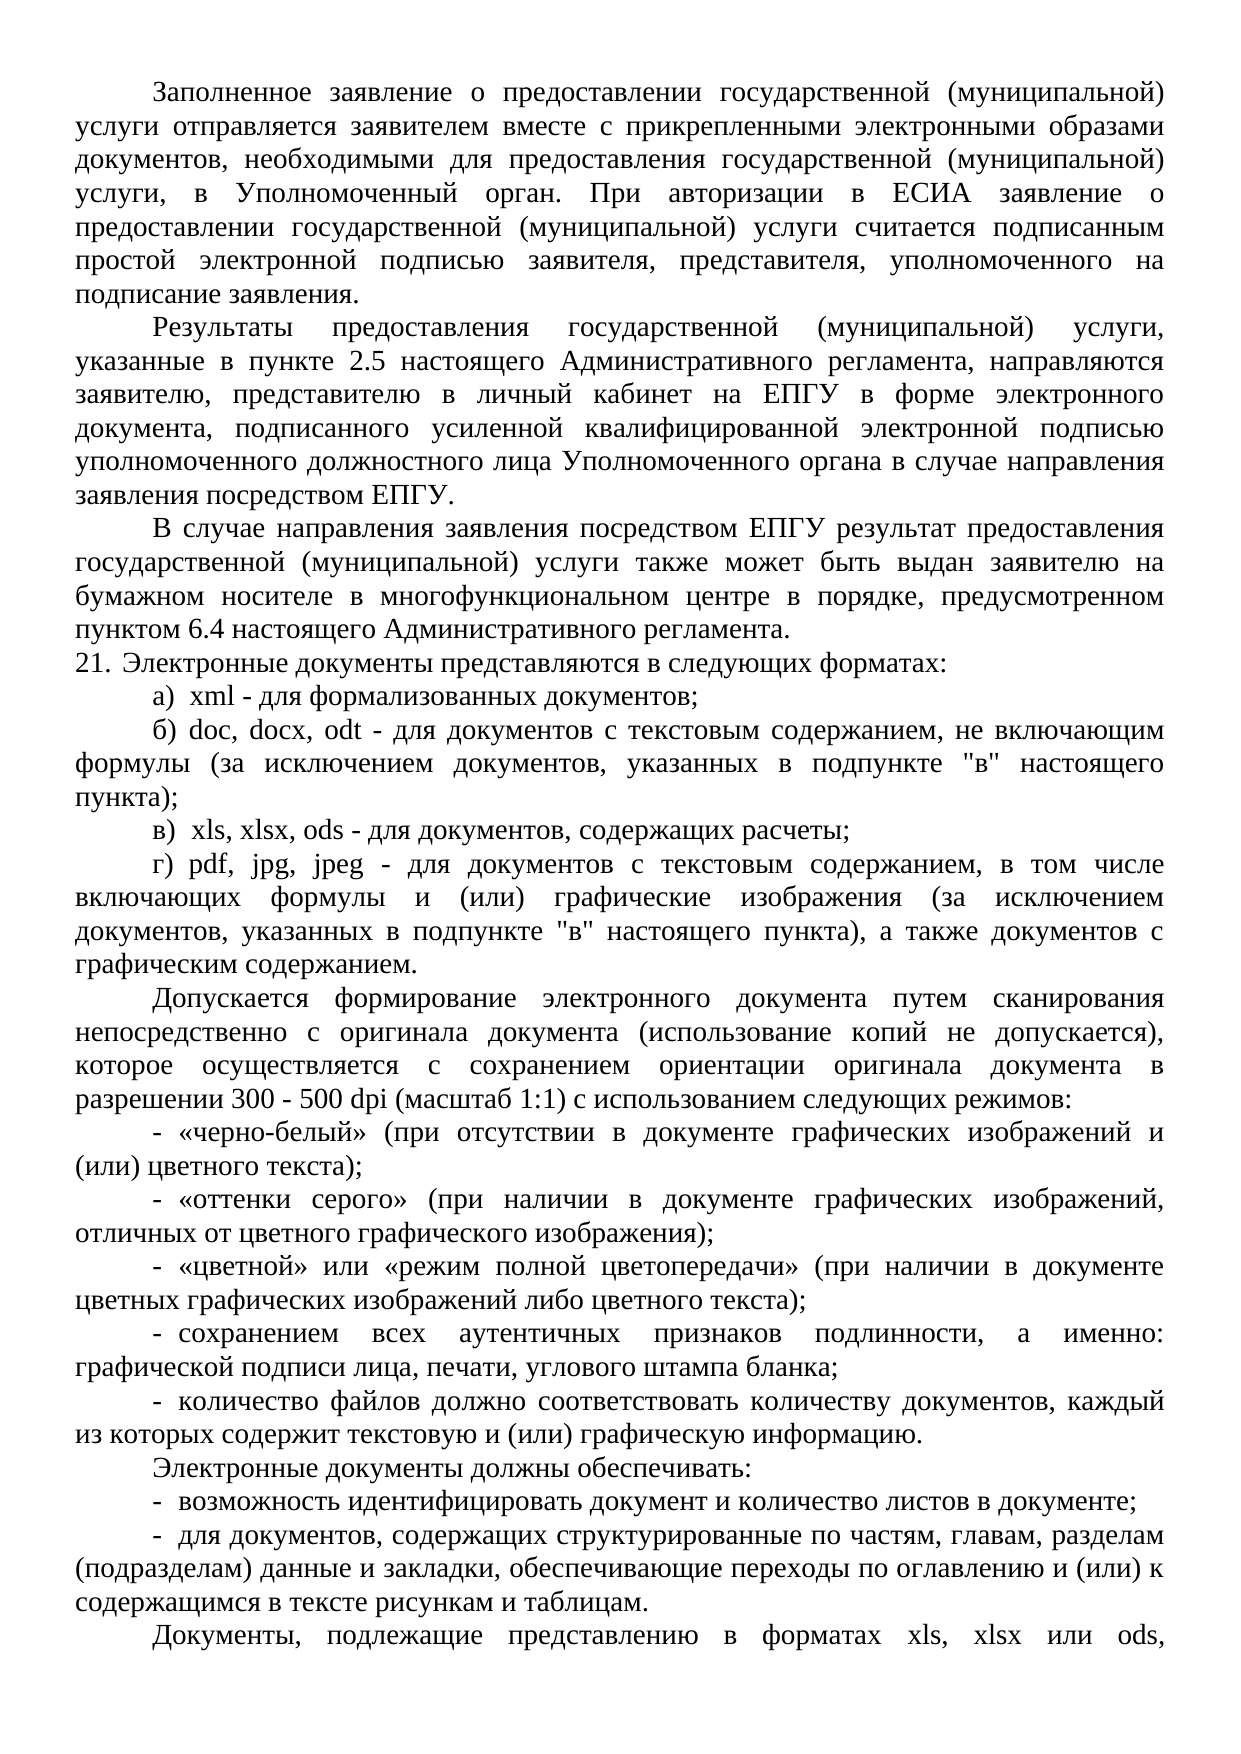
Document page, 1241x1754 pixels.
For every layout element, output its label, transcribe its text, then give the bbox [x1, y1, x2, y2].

list количество файлов должно соответствовать количеству документов, каждый из которых содержит текстовую и (или) графическую информацию. [75, 1383, 1165, 1450]
list «оттенки серого» (при наличии в документе графических изображений, отличных от цветного графического изображения); [75, 1182, 1165, 1249]
text б) doc, docx, odt - для документов с текстовым содержанием, не включающим формулы (за исключением документов, указанных в подпункте "в" настоящего пункта); [75, 712, 1165, 813]
text г) pdf, jpg, jpeg - для документов с текстовым содержанием, в том числе включающих формулы и (или) графические изображения (за исключением документов, указанных в подпункте "в" настоящего пункта), а также документов с графическим содержанием. [75, 846, 1165, 981]
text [75, 1618, 1165, 1651]
text в) xls, xlsx, ods - для документов, содержащих расчеты; [75, 813, 1165, 846]
list сохранением всех аутентичных признаков подлинности, а именно: графической подписи лица, печати, углового штампа бланка; [75, 1316, 1165, 1383]
list для документов, содержащих структурированные по частям, главам, разделам (подразделам) данные и закладки, обеспечивающие переходы по оглавлению и (или) к содержащимся в тексте рисункам и таблицам. [75, 1517, 1165, 1618]
list Электронные документы представляются в следующих форматах: [75, 645, 1165, 679]
list «черно-белый» (при отсутствии в документе графических изображений и (или) цветного текста); [75, 1115, 1165, 1182]
text а) xml - для формализованных документов; [75, 679, 1165, 712]
text Допускается формирование электронного документа путем сканирования непосредственно с оригинала документа (использование копий не допускается), которое осуществляется с сохранением ориентации оригинала документа в разрешении 300 - 500 dpi (масштаб 1:1) с использованием следующих режимов: [75, 981, 1165, 1115]
text Электронные документы должны обеспечивать: [75, 1450, 1165, 1484]
text Результаты предоставления государственной (муниципальной) услуги, указанные в пункте 2.5 настоящего Административного регламента, направляются заявителю, представителю в личный кабинет на ЕПГУ в форме электронного документа, подписанного усиленной квалифицированной электронной подписью уполномоченного должностного лица Уполномоченного органа в случае направления заявления посредством ЕПГУ. [75, 310, 1165, 511]
list возможность идентифицировать документ и количество листов в документе; [75, 1484, 1165, 1517]
text Заполненное заявление о предоставлении государственной (муниципальной) услуги отправляется заявителем вместе с прикрепленными электронными образами документов, необходимыми для предоставления государственной (муниципальной) услуги, в Уполномоченный орган. При авторизации в ЕСИА заявление о предоставлении государственной (муниципальной) услуги считается подписанным простой электронной подписью заявителя, представителя, уполномоченного на подписание заявления. [75, 75, 1165, 310]
list «цветной» или «режим полной цветопередачи» (при наличии в документе цветных графических изображений либо цветного текста); [75, 1249, 1165, 1316]
text В случае направления заявления посредством ЕПГУ результат предоставления государственной (муниципальной) услуги также может быть выдан заявителю на бумажном носителе в многофункциональном центре в порядке, предусмотренном пунктом 6.4 настоящего Административного регламента. [75, 511, 1165, 645]
